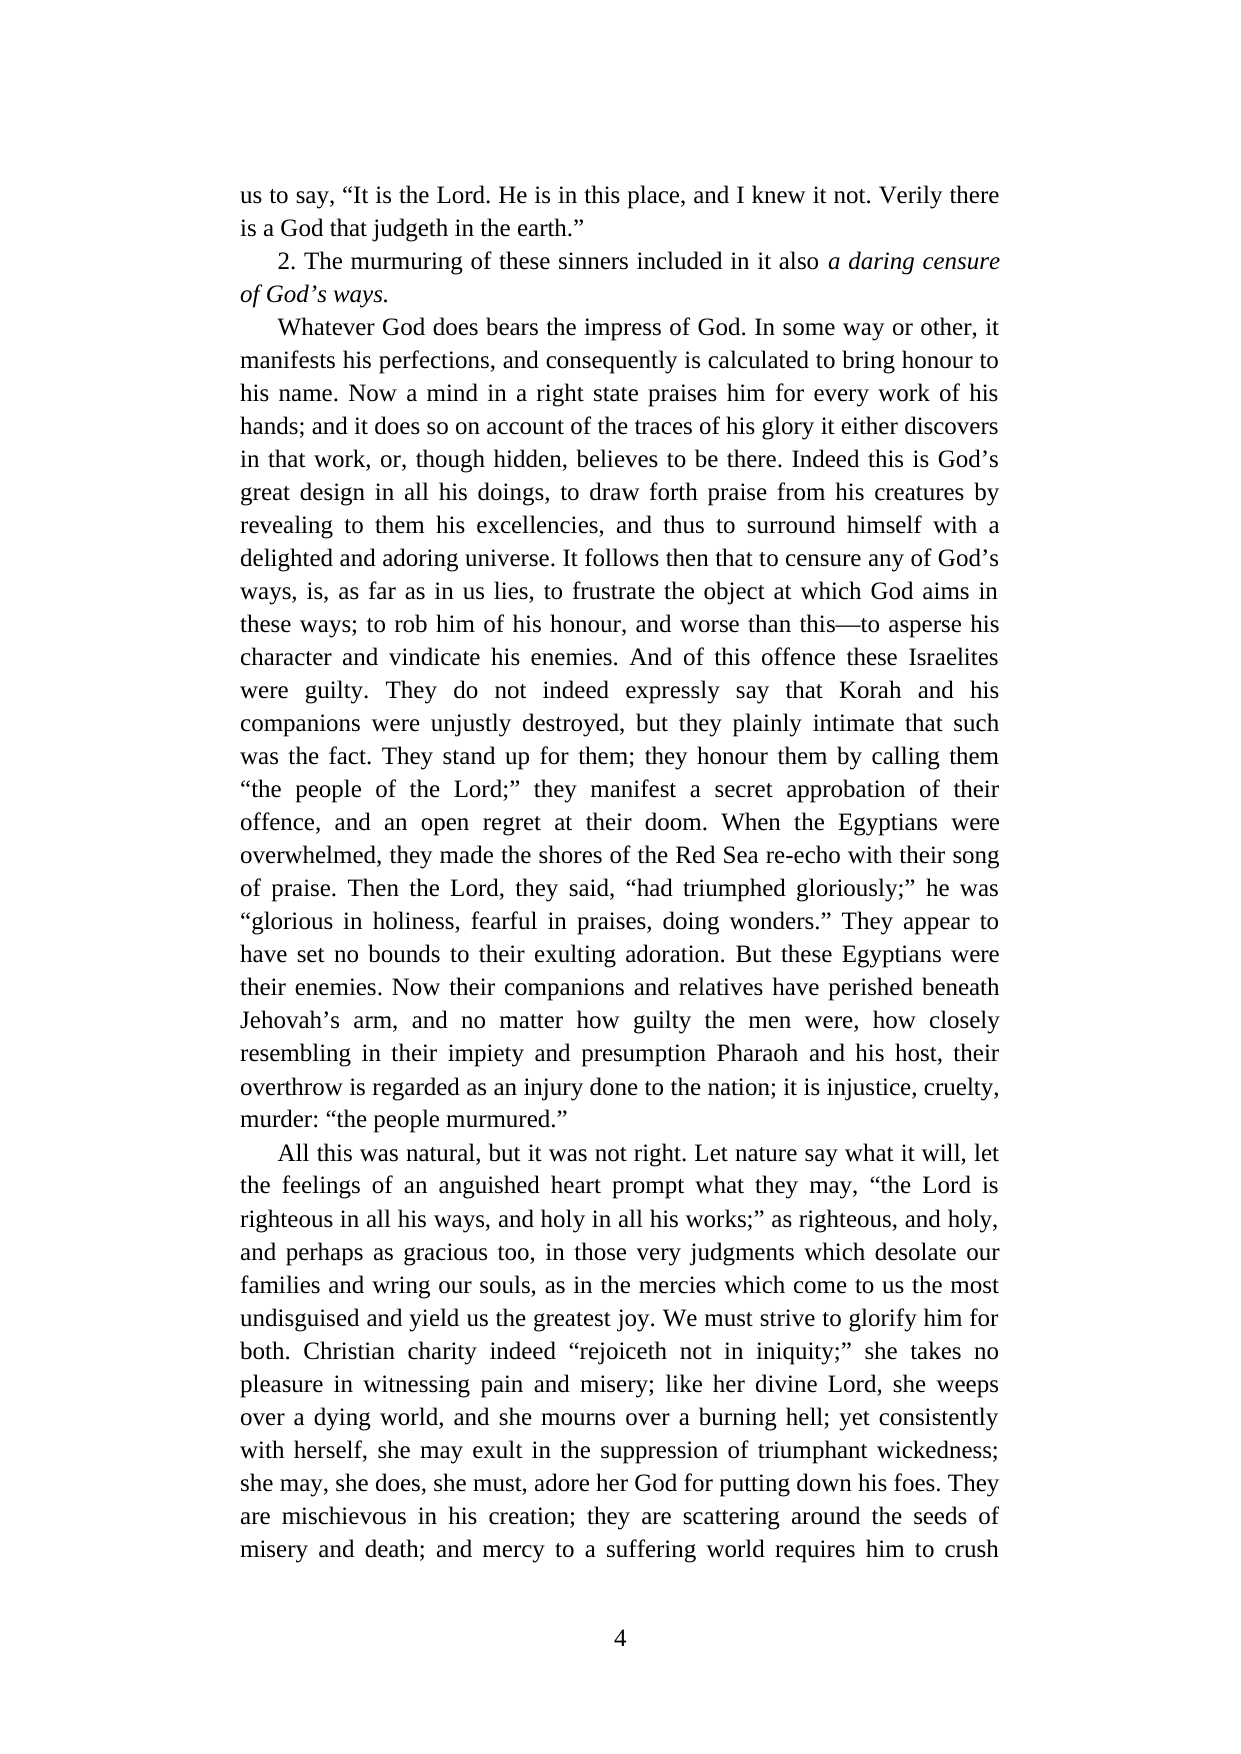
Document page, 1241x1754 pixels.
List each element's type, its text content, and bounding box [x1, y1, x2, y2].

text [240, 1138, 1000, 1563]
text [240, 180, 1000, 242]
text 2. The murmuring of these sinners included in it also a daring censure of God’s ways. [240, 246, 1000, 308]
text Whatever God does bears the impress of God. In some way or other, it manifests his perfections, and consequently is calculated to bring honour to his name. Now a mind in a right state praises him for every work of his hands; and it does so on account of the traces of his glory it either discovers in that work, or, though hidden, believes to be there. Indeed this is God’s great design in all his doings, to draw forth praise from his creatures by revealing to them his excellencies, and thus to surround himself with a delighted and adoring universe. It follows then that to censure any of God’s ways, is, as far as in us lies, to frustrate the object at which God aims in these ways; to rob him of his honour, and worse than this—to asperse his character and vindicate his enemies. And of this offence these Israelites were guilty. They do not indeed expressly say that Korah and his companions were unjustly destroyed, but they plainly intimate that such was the fact. They stand up for them; they honour them by calling them “the people of the Lord;” they manifest a secret approbation of their offence, and an open regret at their doom. When the Egyptians were overwhelmed, they made the shores of the Red Sea re-echo with their song of praise. Then the Lord, they said, “had triumphed gloriously;” he was “glorious in holiness, fearful in praises, doing wonders.” They appear to have set no bounds to their exulting adoration. But these Egyptians were their enemies. Now their companions and relatives have perished beneath Jehovah’s arm, and no matter how guilty the men were, how closely resembling in their impiety and presumption Pharaoh and his host, their overthrow is regarded as an injury done to the nation; it is injustice, cruelty, murder: “the people murmured.” [240, 312, 1000, 1133]
